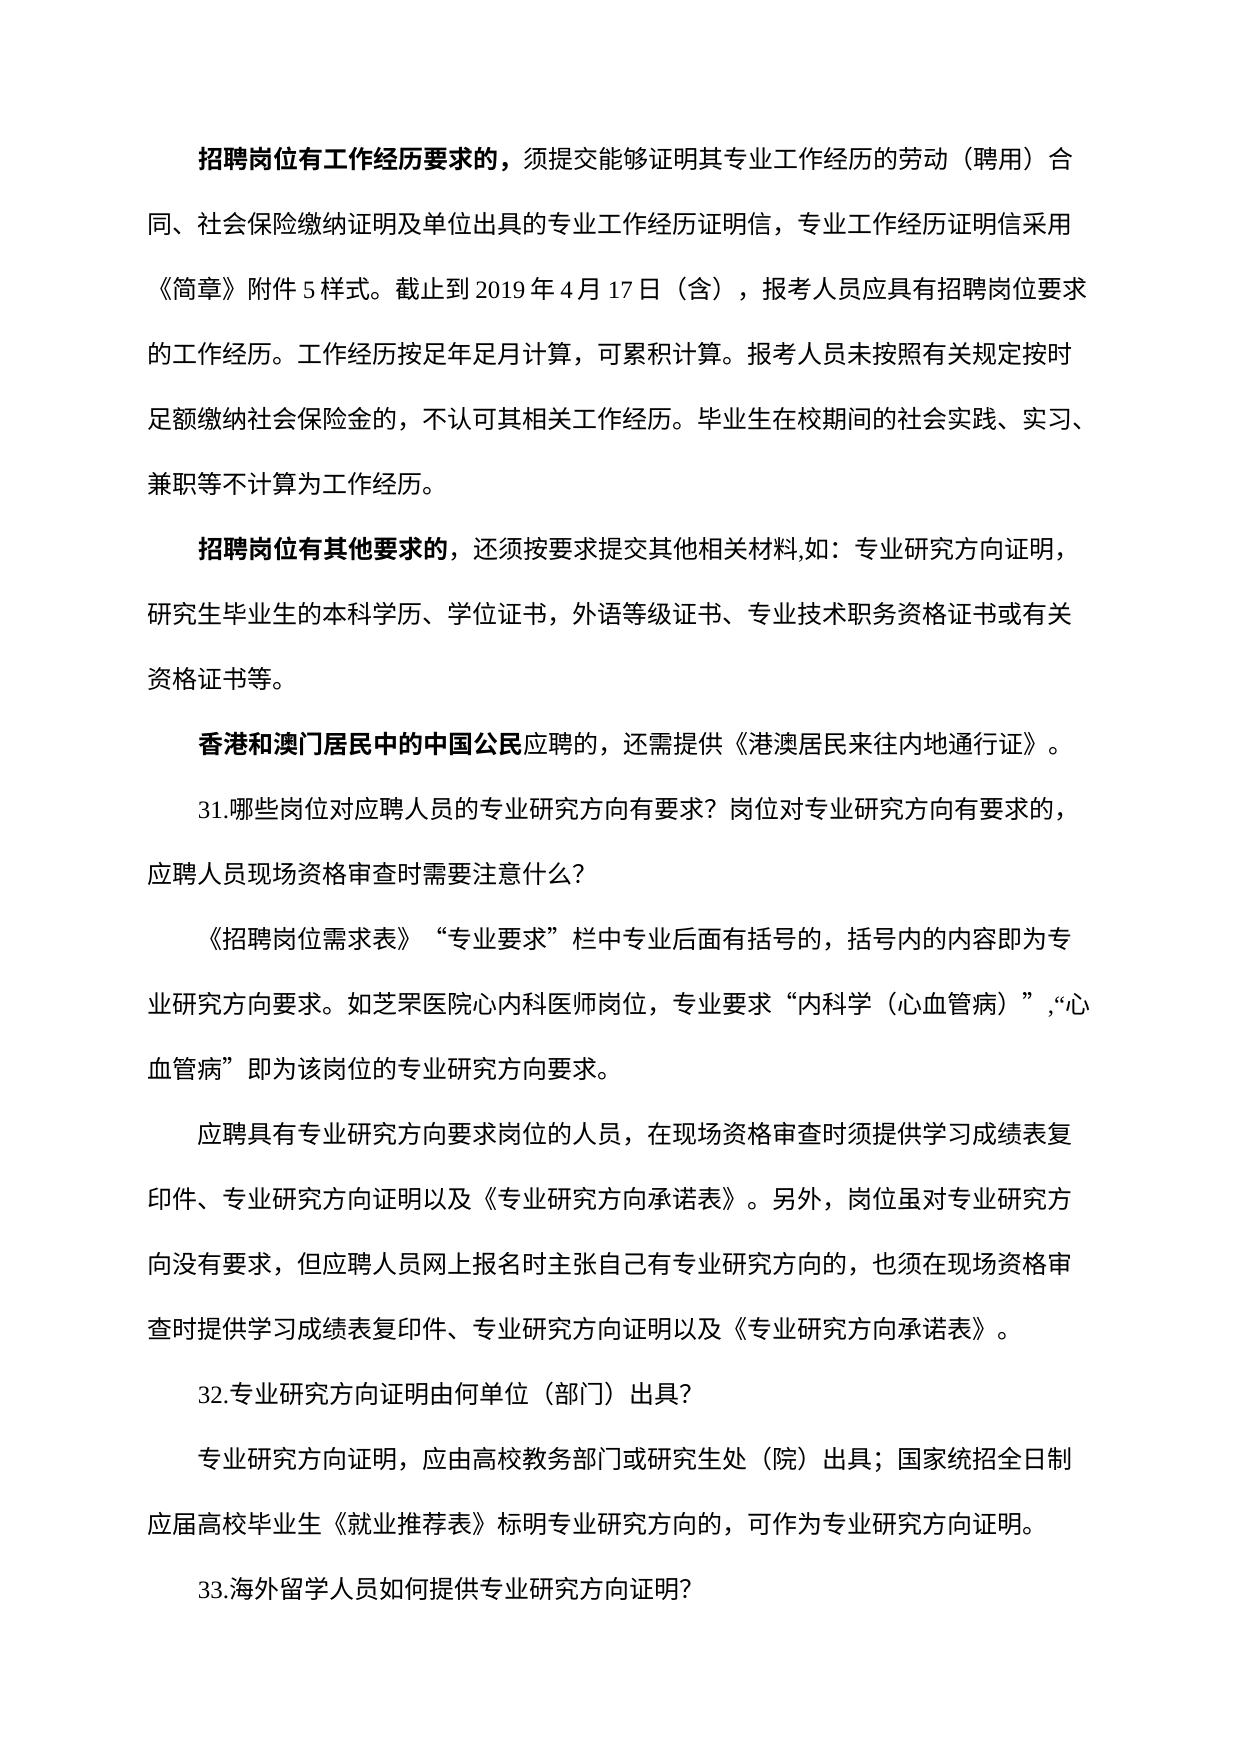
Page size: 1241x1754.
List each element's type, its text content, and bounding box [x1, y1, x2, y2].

text 32.专业研究方向证明由何单位（部门）出具？ [148, 1360, 1092, 1425]
text 招聘岗位有其他要求的，还须按要求提交其他相关材料,如：专业研究方向证明，研究生毕业生的本科学历、学位证书，外语等级证书、专业技术职务资格证书或有关资格证书等。 [148, 515, 1092, 710]
text 招聘岗位有工作经历要求的，须提交能够证明其专业工作经历的劳动（聘用）合同、社会保险缴纳证明及单位出具的专业工作经历证明信，专业工作经历证明信采用《简章》附件5样式。截止到2019年4月17日（含），报考人员应具有招聘岗位要求的工作经历。工作经历按足年足月计算，可累积计算。报考人员未按照有关规定按时足额缴纳社会保险金的，不认可其相关工作经历。毕业生在校期间的社会实践、实习、兼职等不计算为工作经历。 [148, 125, 1092, 515]
text 《招聘岗位需求表》“专业要求”栏中专业后面有括号的，括号内的内容即为专业研究方向要求。如芝罘医院心内科医师岗位，专业要求“内科学（心血管病）”,“心血管病”即为该岗位的专业研究方向要求。 [148, 905, 1092, 1100]
text 香港和澳门居民中的中国公民应聘的，还需提供《港澳居民来往内地通行证》。 [148, 710, 1092, 775]
text 应聘具有专业研究方向要求岗位的人员，在现场资格审查时须提供学习成绩表复印件、专业研究方向证明以及《专业研究方向承诺表》。另外，岗位虽对专业研究方向没有要求，但应聘人员网上报名时主张自己有专业研究方向的，也须在现场资格审查时提供学习成绩表复印件、专业研究方向证明以及《专业研究方向承诺表》。 [148, 1100, 1092, 1360]
text 33.海外留学人员如何提供专业研究方向证明？ [148, 1555, 1092, 1620]
text 31.哪些岗位对应聘人员的专业研究方向有要求？岗位对专业研究方向有要求的，应聘人员现场资格审查时需要注意什么？ [148, 775, 1092, 905]
text 专业研究方向证明，应由高校教务部门或研究生处（院）出具；国家统招全日制应届高校毕业生《就业推荐表》标明专业研究方向的，可作为专业研究方向证明。 [148, 1425, 1092, 1555]
